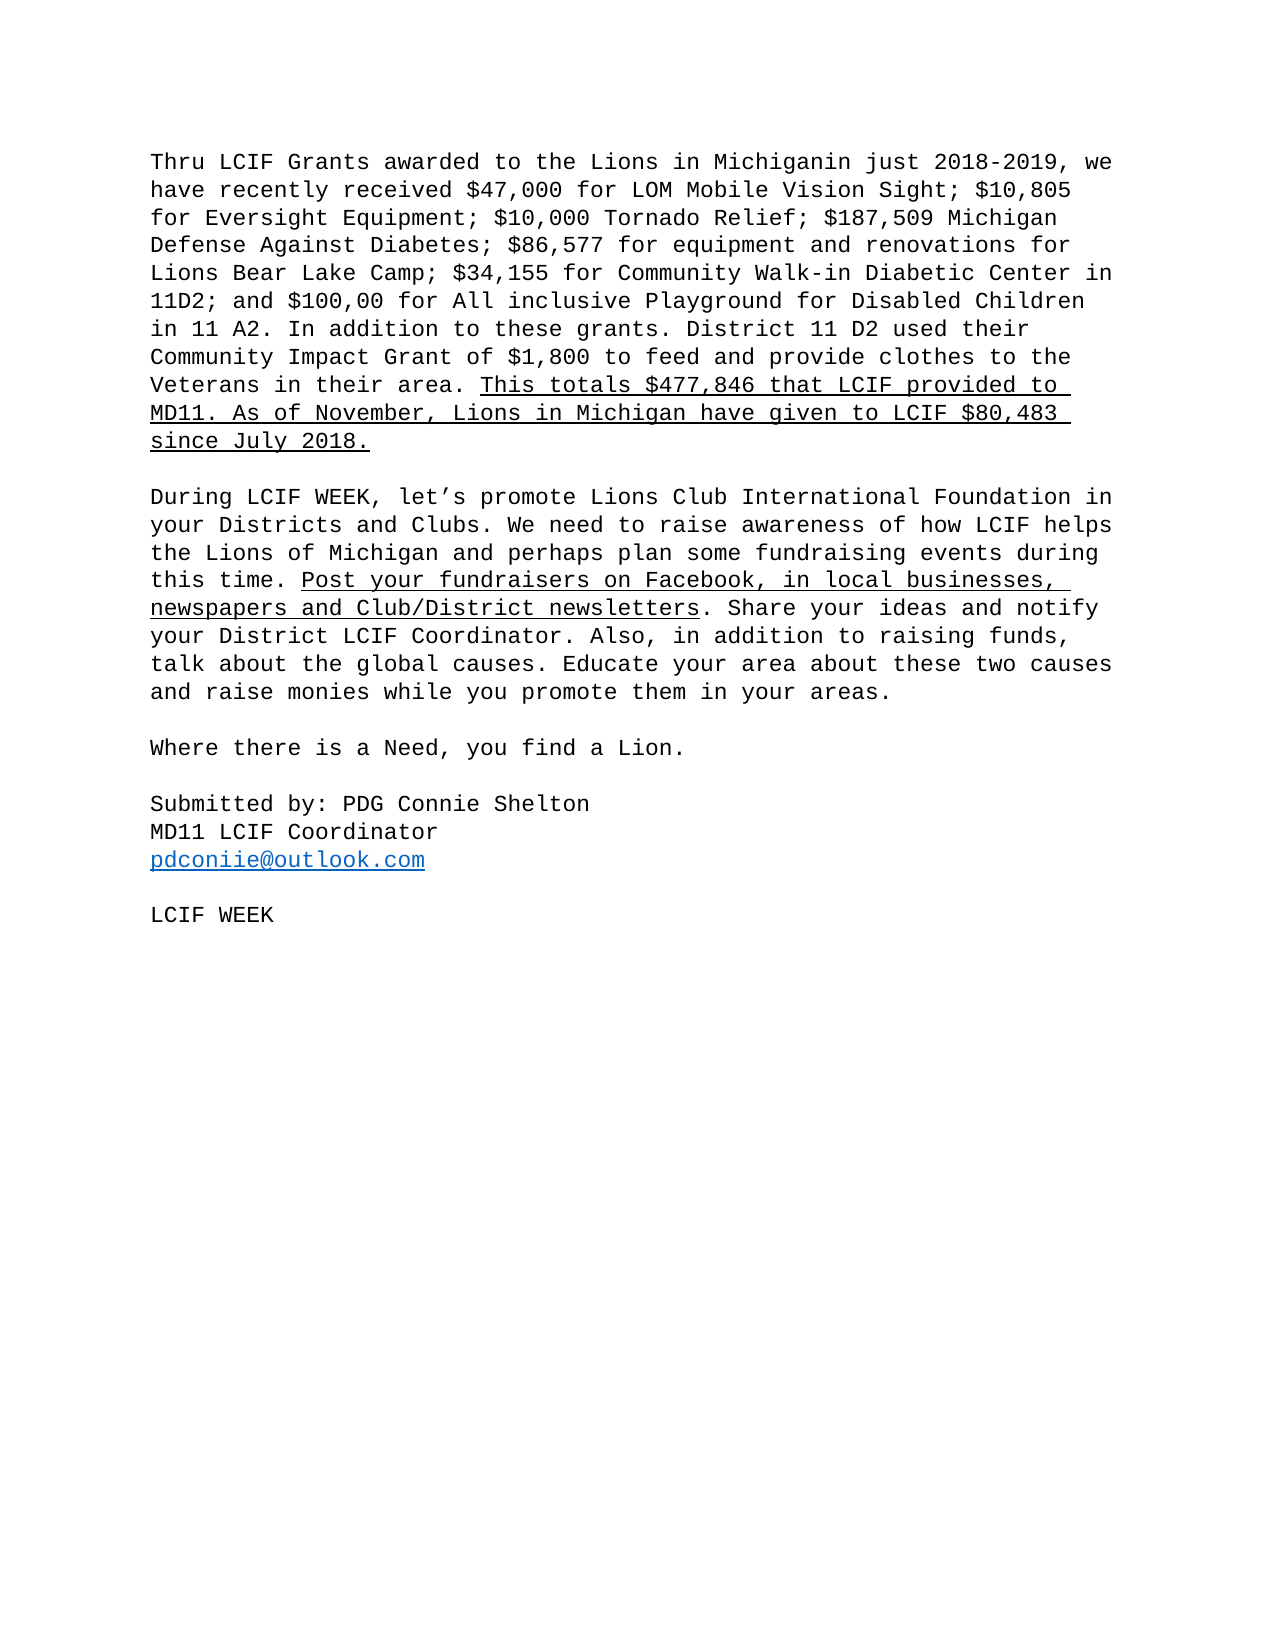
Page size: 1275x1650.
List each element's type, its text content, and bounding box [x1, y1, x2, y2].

text During LCIF WEEK, let’s promote Lions Club International Foundation in your Districts and Clubs. We need to raise awareness of how LCIF helps the Lions of Michigan and perhaps plan some fundraising events during this time. Post your fundraisers on Facebook, in local businesses, newspapers and Club/District newsletters. Share your ideas and notify your District LCIF Coordinator. Also, in addition to raising funds, talk about the global causes. Educate your area about these two causes and raise monies while you promote them in your areas. [150, 485, 1125, 706]
text LCIF WEEK [150, 904, 1125, 930]
text Thru LCIF Grants awarded to the Lions in Michiganin just 2018-2019, we have recently received $47,000 for LOM Mobile Vision Sight; $10,805 for Eversight Equipment; $10,000 Tornado Relief; $187,509 Michigan Defense Against Diabetes; $86,577 for equipment and renovations for Lions Bear Lake Camp; $34,155 for Community Walk-in Diabetic Center in 11D2; and $100,00 for All inclusive Playground for Disabled Children in 11 A2. In addition to these grants. District 11 D2 used their Community Impact Grant of $1,800 to feed and provide clothes to the Veterans in their area. This totals $477,846 that LCIF provided to MD11. As of November, Lions in Michigan have given to LCIF $80,483 since July 2018. [150, 150, 1125, 455]
text Where there is a Need, you find a Lion. [150, 736, 1125, 762]
text MD11 LCIF Coordinator [150, 820, 1125, 846]
text Submitted by: PDG Connie Shelton [150, 792, 1125, 818]
text pdconiie@outlook.com [150, 848, 1125, 874]
